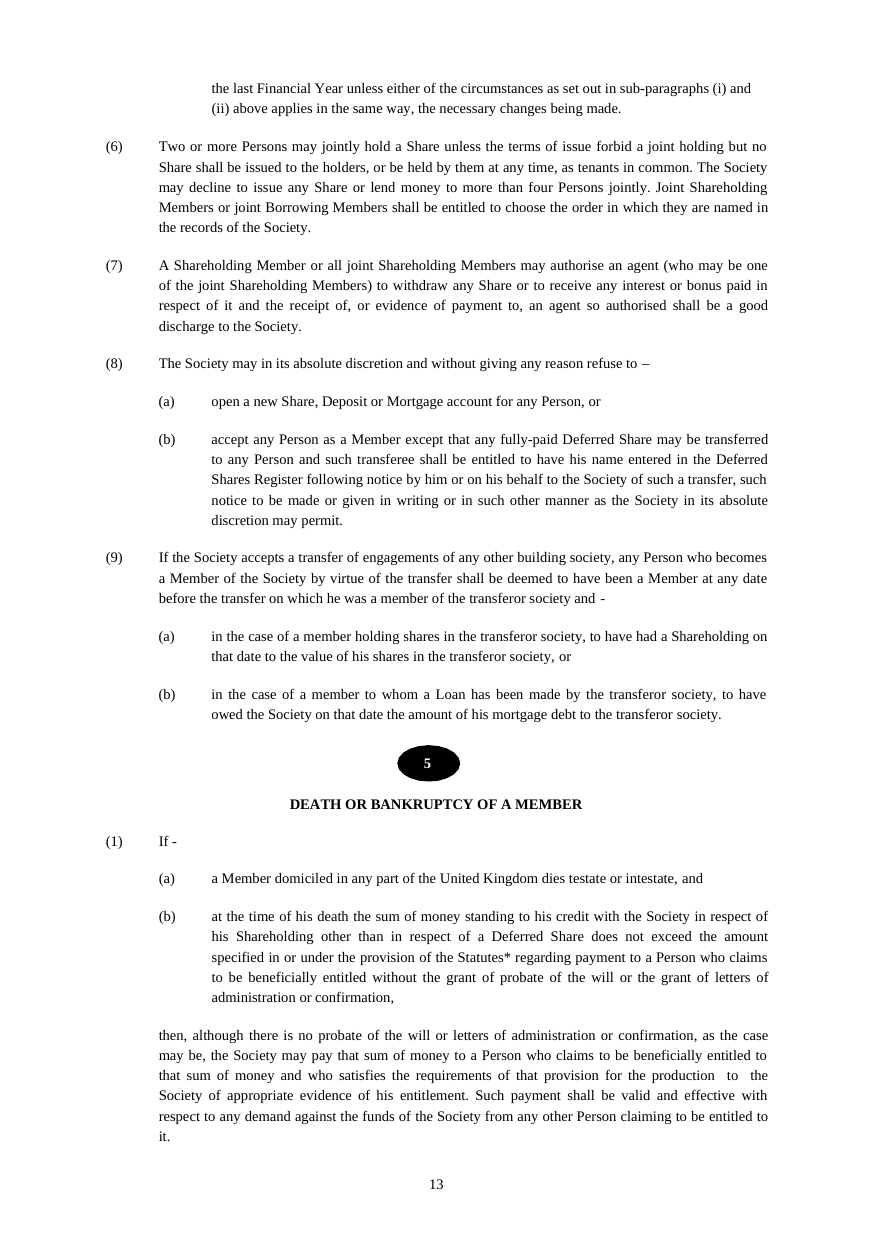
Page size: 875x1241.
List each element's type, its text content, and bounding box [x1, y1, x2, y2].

list The Society may in its absolute discretion and without giving any reason refuse to – [106, 355, 814, 372]
list If the Society accepts a transfer of engagements of any other building society, any Person who becomes a Member of the Society by virtue of the transfer shall be deemed to have been a Member at any date before the transfer on which he was a member of the transferor society and - [106, 549, 768, 606]
list in the case of a member holding shares in the transferor society, to have had a Shareholding on that date to the value of his shares in the transferor society, or [158, 627, 768, 664]
list accept any Person as a Member except that any fully-paid Deferred Share may be transferred to any Person and such transferee shall be entitled to have his name entered in the Deferred Shares Register following notice by him or on his behalf to the Society of such a transfer, such notice to be made or given in writing or in such other manner as the Society in its absolute discretion may permit. [158, 431, 768, 528]
list If - [106, 832, 814, 849]
list a Member domiciled in any part of the United Kingdom dies testate or intestate, and [158, 870, 814, 887]
text then, although there is no probate of the will or letters of administration or confirmation, as the case may be, the Society may pay that sum of money to a Person who claims to be beneficially entitled to that sum of money and who satisfies the requirements of that provision for the production to the Society of appropriate evidence of his entitlement. Such payment shall be valid and effective with respect to any demand against the funds of the Society from any other Person claiming to be entitled to it. [158, 1026, 769, 1144]
list open a new Share, Deposit or Mortgage account for any Person, or [158, 393, 814, 410]
list at the time of his death the sum of money standing to his credit with the Society in respect of his Shareholding other than in respect of a Deferred Share does not exceed the amount specified in or under the provision of the Statutes* regarding payment to a Person who claims to be beneficially entitled without the grant of probate of the will or the grant of letters of administration or confirmation, [158, 908, 769, 1006]
list A Shareholding Member or all joint Shareholding Members may authorise an agent (who may be one of the joint Shareholding Members) to withdraw any Share or to receive any interest or bonus paid in respect of it and the receipt of, or evidence of payment to, an agent so authorised shall be a good discharge to the Society. [106, 257, 768, 334]
text (ii) above applies in the same way, the necessary changes being made. [211, 100, 814, 117]
list in the case of a member to whom a Loan has been made by the transferor society, to have owed the Society on that date the amount of his mortgage debt to the transferor society. [158, 685, 768, 722]
subtitle DEATH OR BANKRUPTCY OF A MEMBER [289, 755, 814, 812]
list Two or more Persons may jointly hold a Share unless the terms of issue forbid a joint holding but no Share shall be issued to the holders, or be held by them at any time, as tenants in common. The Society may decline to issue any Share or lend money to more than four Persons jointly. Joint Shareholding Members or joint Borrowing Members shall be entitled to choose the order in which they are named in the records of the Society. [106, 138, 769, 236]
text the last Financial Year unless either of the circumstances as set out in sub-paragraphs (i) and [211, 80, 814, 97]
